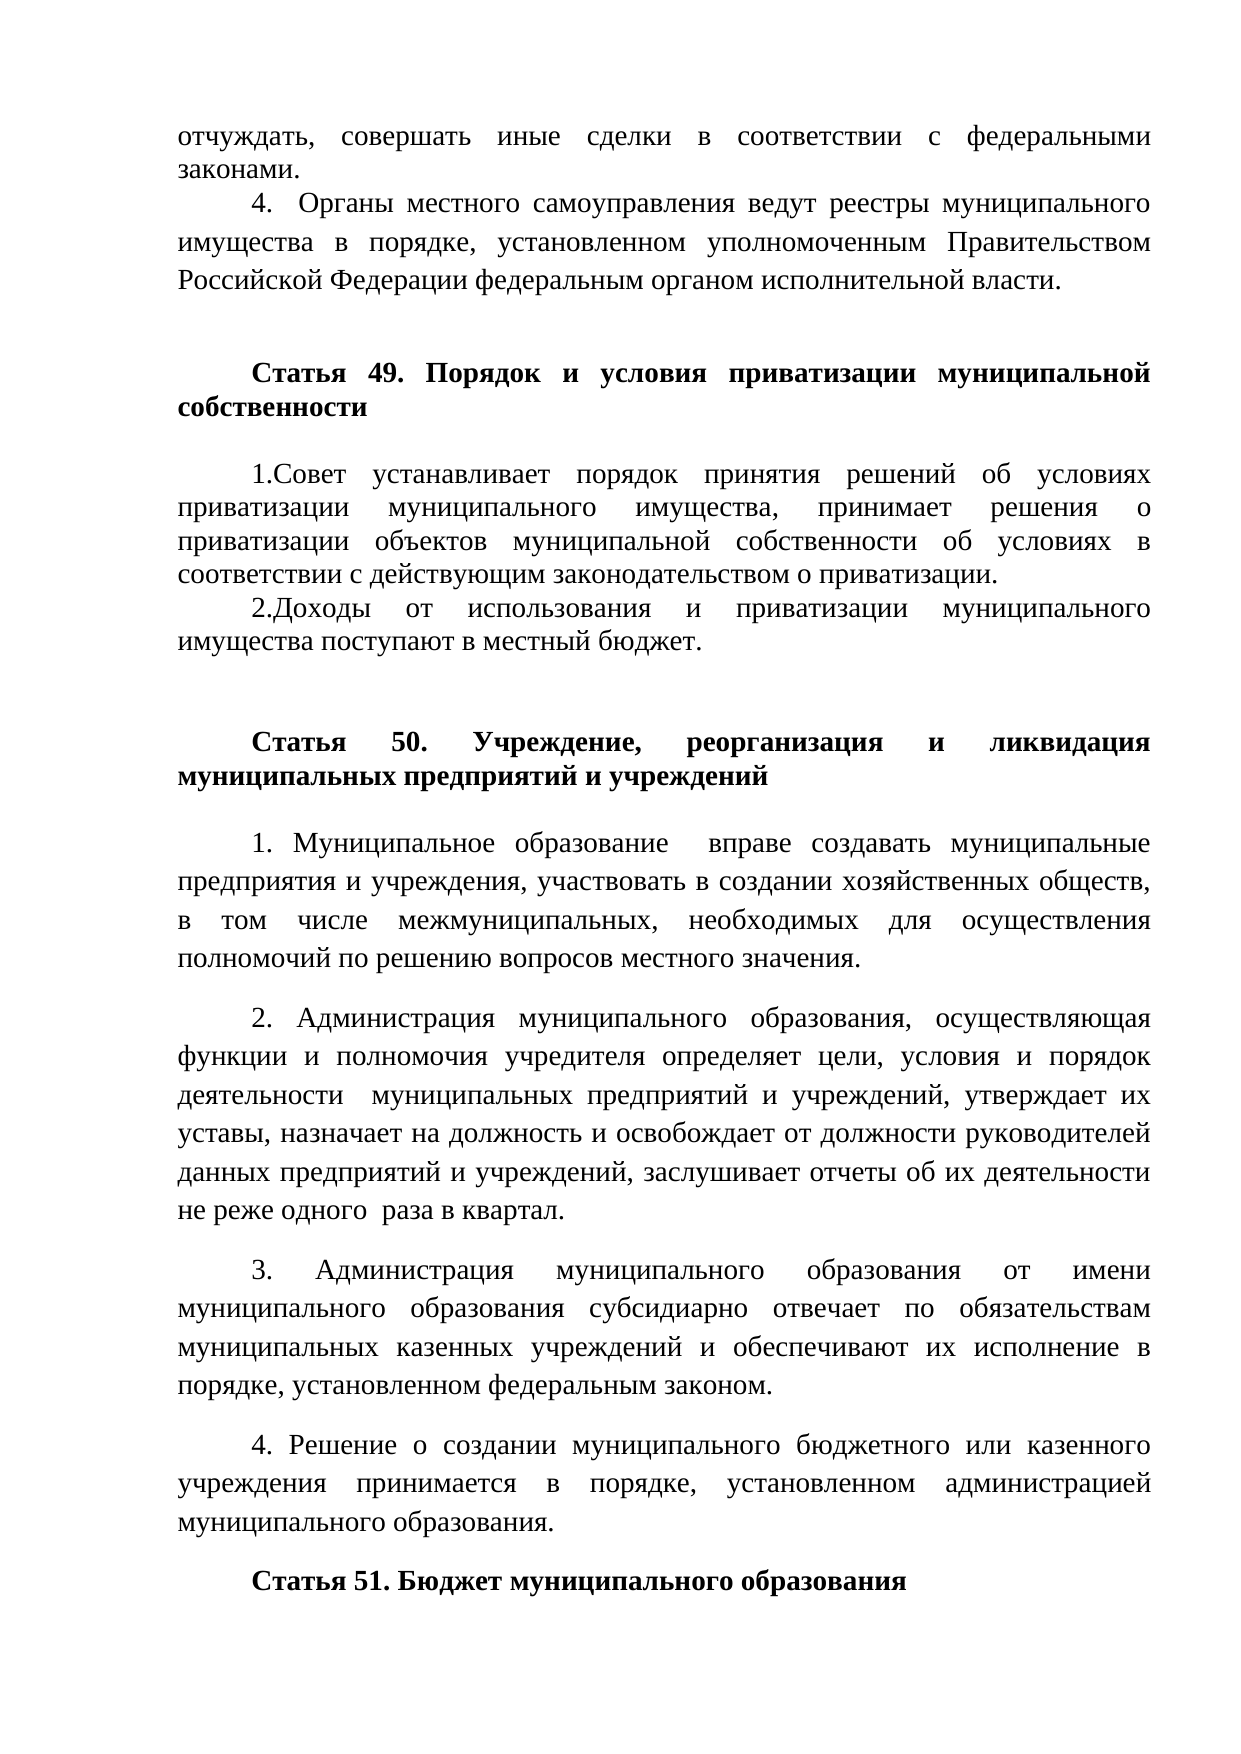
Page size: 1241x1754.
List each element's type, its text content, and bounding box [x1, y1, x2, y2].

text Статья 51. Бюджет муниципального образования [177, 1563, 1152, 1597]
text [177, 118, 1152, 185]
text 2. Администрация муниципального образования, осуществляющая функции и полномочия учредителя определяет цели, условия и порядок деятельности муниципальных предприятий и учреждений, утверждает их уставы, назначает на должность и освобождает от должности руководителей данных предприятий и учреждений, заслушивает отчеты об их деятельности не реже одного раза в квартал. [177, 1000, 1152, 1226]
text Статья 49. Порядок и условия приватизации муниципальной собственности [177, 355, 1152, 422]
text 1.Совет устанавливает порядок принятия решений об условиях приватизации муниципального имущества, принимает решения о приватизации объектов муниципальной собственности об условиях в соответствии с действующим законодательством о приватизации. [177, 456, 1152, 590]
text Статья 50. Учреждение, реорганизация и ликвидация муниципальных предприятий и учреждений [177, 724, 1152, 791]
text 3. Администрация муниципального образования от имени муниципального образования субсидиарно отвечает по обязательствам муниципальных казенных учреждений и обеспечивают их исполнение в порядке, установленном федеральным законом. [177, 1252, 1152, 1401]
text 2.Доходы от использования и приватизации муниципального имущества поступают в местный бюджет. [177, 590, 1152, 657]
text 1. Муниципальное образование вправе создавать муниципальные предприятия и учреждения, участвовать в создании хозяйственных обществ, в том числе межмуниципальных, необходимых для осуществления полномочий по решению вопросов местного значения. [177, 825, 1152, 974]
text 4. Органы местного самоуправления ведут реестры муниципального имущества в порядке, установленном уполномоченным Правительством Российской Федерации федеральным органом исполнительной власти. [177, 185, 1152, 296]
text 4. Решение о создании муниципального бюджетного или казенного учреждения принимается в порядке, установленном администрацией муниципального образования. [177, 1427, 1152, 1537]
